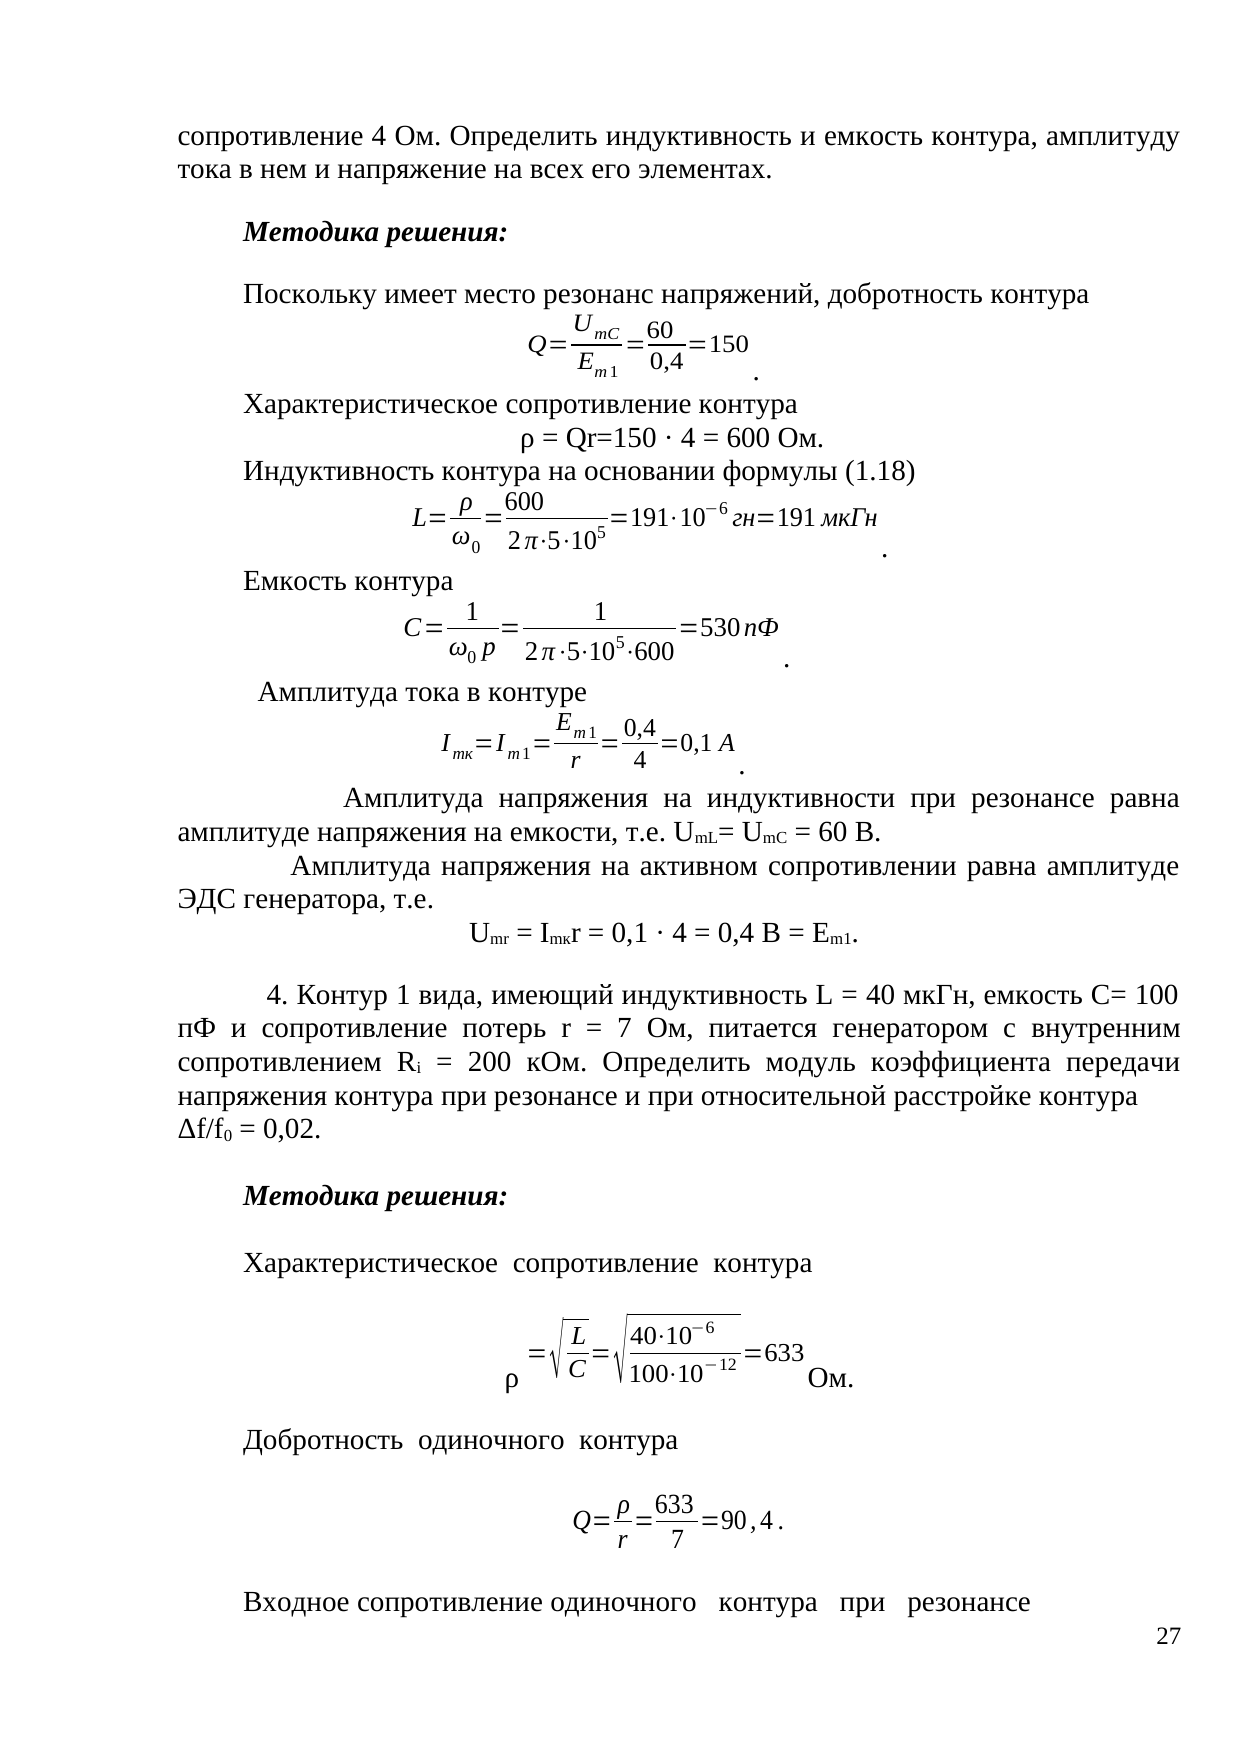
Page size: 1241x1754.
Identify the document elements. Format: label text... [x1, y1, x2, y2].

text Индуктивность контура на основании формулы (1.18) [177, 453, 1181, 487]
text . [177, 487, 1181, 563]
text Поскольку имеет место резонанс напряжений, добротность контура [177, 276, 1181, 310]
text Входное сопротивление одиночного контура при резонансе [177, 1584, 1181, 1617]
text Амплитуда тока в контуре [177, 674, 1181, 707]
text ρ ρ = Qr=150 · 4 = 600 Ом. [177, 420, 1181, 453]
text Амплитуда напряжения на индуктивности при резонансе равна амплитуде напряжения на емкости, т.е. UmL= UmC = 60 В. [177, 781, 1181, 848]
text Δf/f0 = 0,02. [177, 1111, 1181, 1145]
text . [177, 597, 1181, 674]
text Методика решения: [177, 1178, 1181, 1212]
text Методика решения: [177, 214, 1181, 247]
text Характеристическое сопротивление контура [177, 1245, 1181, 1279]
text Umr = Imкr = 0,1 · 4 = 0,4 В = Еm1. [177, 915, 1181, 948]
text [177, 118, 1181, 185]
text 4. Контур 1 вида, имеющий индуктивность L = 40 мкГн, емкость С= 100 пФ и сопротивление потерь r = 7 Ом, питается генератором с внутренним сопротивлением Ri = 200 кОм. Определить модуль коэффициента передачи напряжения контура при резонансе и при относительной расстройке контура [177, 977, 1181, 1111]
text Добротность одиночного контура [177, 1422, 1181, 1456]
text . [177, 310, 1181, 386]
text Емкость контура [177, 563, 1181, 597]
text Характеристическое сопротивление контура [177, 386, 1181, 420]
text Амплитуда напряжения на активном сопротивлении равна амплитуде ЭДС генератора, т.е. [177, 848, 1181, 915]
text ρ Ом. [177, 1312, 1181, 1394]
text . [177, 707, 1181, 781]
